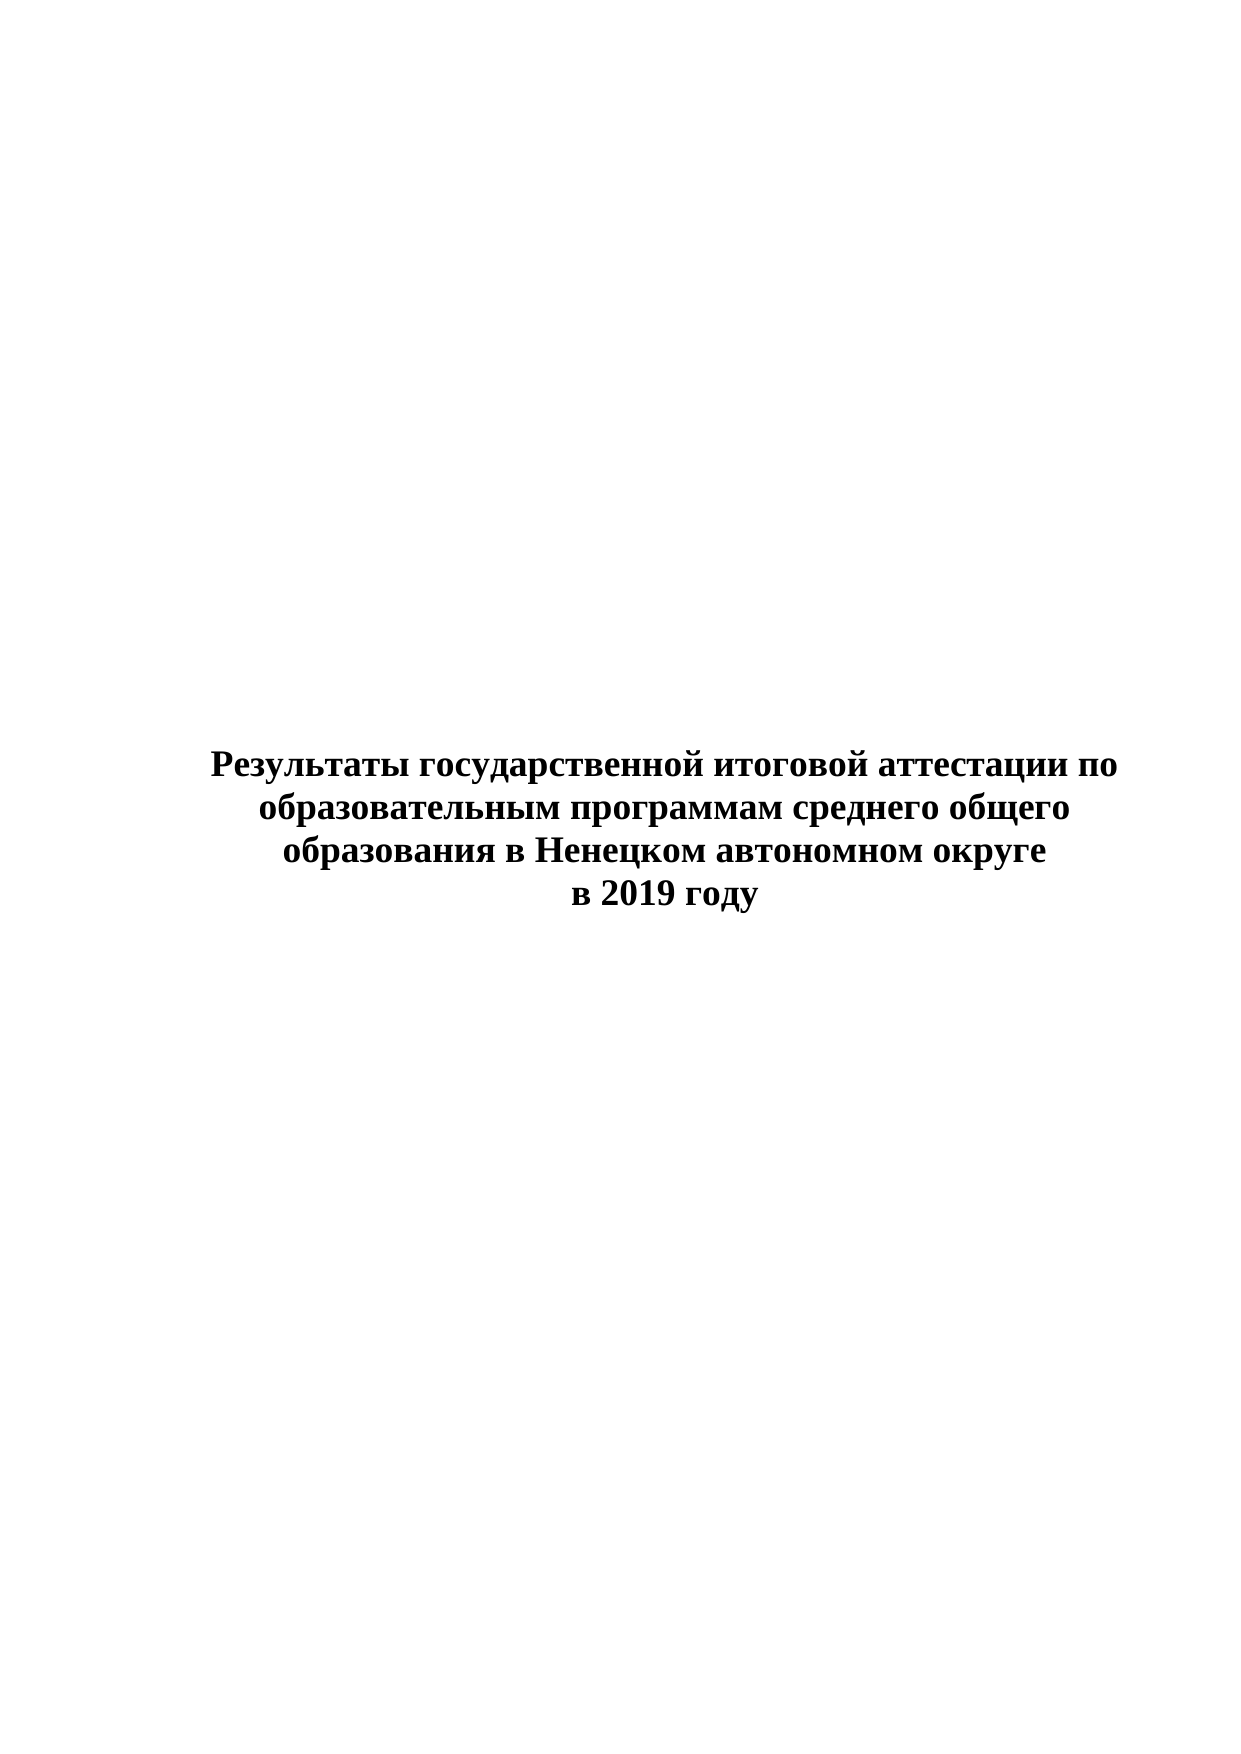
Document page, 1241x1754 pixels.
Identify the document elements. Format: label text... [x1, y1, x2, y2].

text Результаты государственной итоговой аттестации по образовательным программам среднего общего образования в Ненецком автономном округе [177, 741, 1152, 870]
text в 2019 году [177, 870, 1152, 913]
